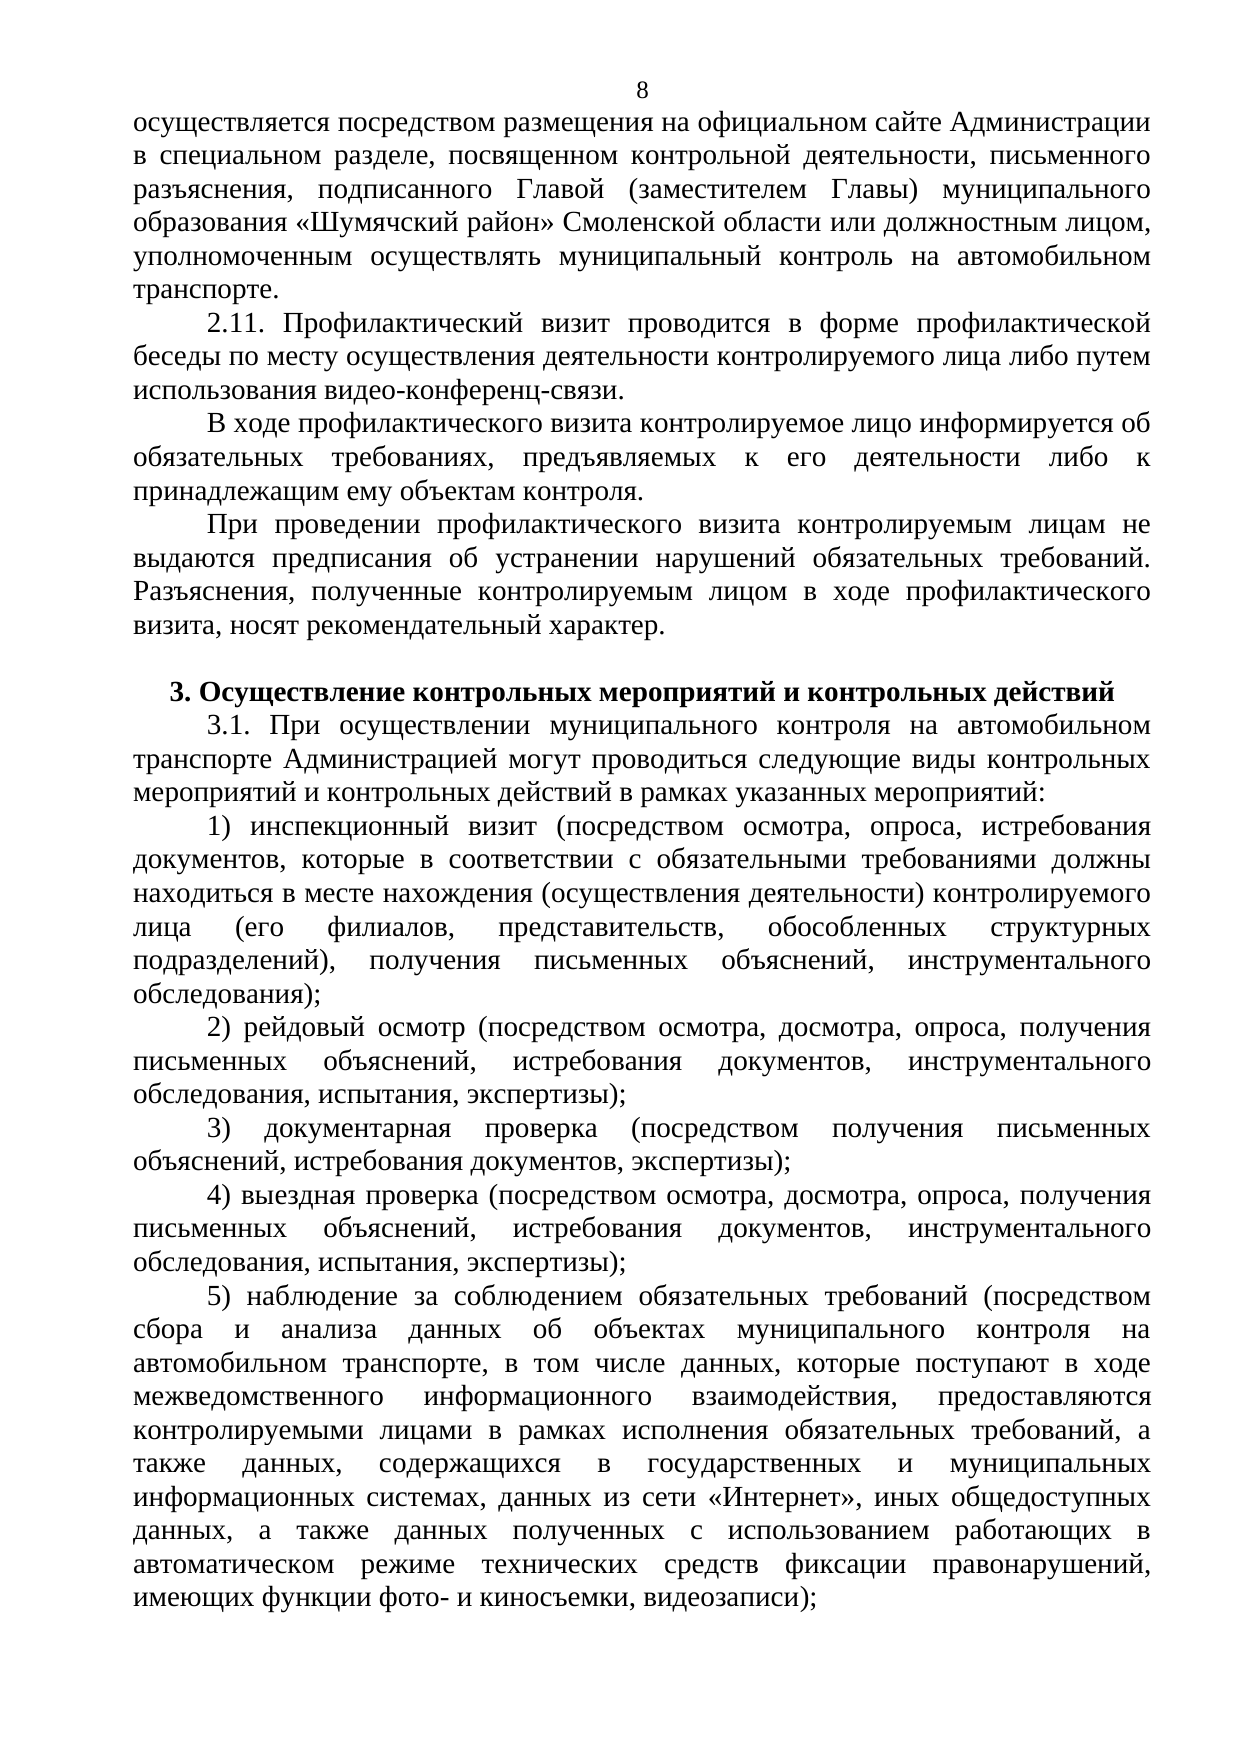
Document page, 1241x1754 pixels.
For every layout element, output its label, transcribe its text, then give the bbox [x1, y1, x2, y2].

text 2) рейдовый осмотр (посредством осмотра, досмотра, опроса, получения письменных объяснений, истребования документов, инструментального обследования, испытания, экспертизы); [133, 1009, 1152, 1110]
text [133, 104, 1152, 305]
text 4) выездная проверка (посредством осмотра, досмотра, опроса, получения письменных объяснений, истребования документов, инструментального обследования, испытания, экспертизы); [133, 1177, 1152, 1278]
text 1) инспекционный визит (посредством осмотра, опроса, истребования документов, которые в соответствии с обязательными требованиями должны находиться в месте нахождения (осуществления деятельности) контролируемого лица (его филиалов, представительств, обособленных структурных подразделений), получения письменных объяснений, инструментального обследования); [133, 808, 1152, 1009]
text 3) документарная проверка (посредством получения письменных объяснений, истребования документов, экспертизы); [133, 1110, 1152, 1177]
text 3. Осуществление контрольных мероприятий и контрольных действий [133, 674, 1152, 707]
text 5) наблюдение за соблюдением обязательных требований (посредством сбора и анализа данных об объектах муниципального контроля на автомобильном транспорте, в том числе данных, которые поступают в ходе межведомственного информационного взаимодействия, предоставляются контролируемыми лицами в рамках исполнения обязательных требований, а также данных, содержащихся в государственных и муниципальных информационных системах, данных из сети «Интернет», иных общедоступных данных, а также данных полученных с использованием работающих в автоматическом режиме технических средств фиксации правонарушений, имеющих функции фото- и киносъемки, видеозаписи); [133, 1278, 1152, 1412]
text 3.1. При осуществлении муниципального контроля на автомобильном транспорте Администрацией могут проводиться следующие виды контрольных мероприятий и контрольных действий в рамках указанных мероприятий: [133, 707, 1152, 808]
text В ходе профилактического визита контролируемое лицо информируется об обязательных требованиях, предъявляемых к его деятельности либо к принадлежащим ему объектам контроля. [133, 406, 1152, 506]
text При проведении профилактического визита контролируемым лицам не выдаются предписания об устранении нарушений обязательных требований. Разъяснения, полученные контролируемым лицом в ходе профилактического визита, носят рекомендательный характер. [133, 506, 1152, 640]
text 2.11. Профилактический визит проводится в форме профилактической беседы по месту осуществления деятельности контролируемого лица либо путем использования видео-конференц-связи. [133, 305, 1152, 406]
